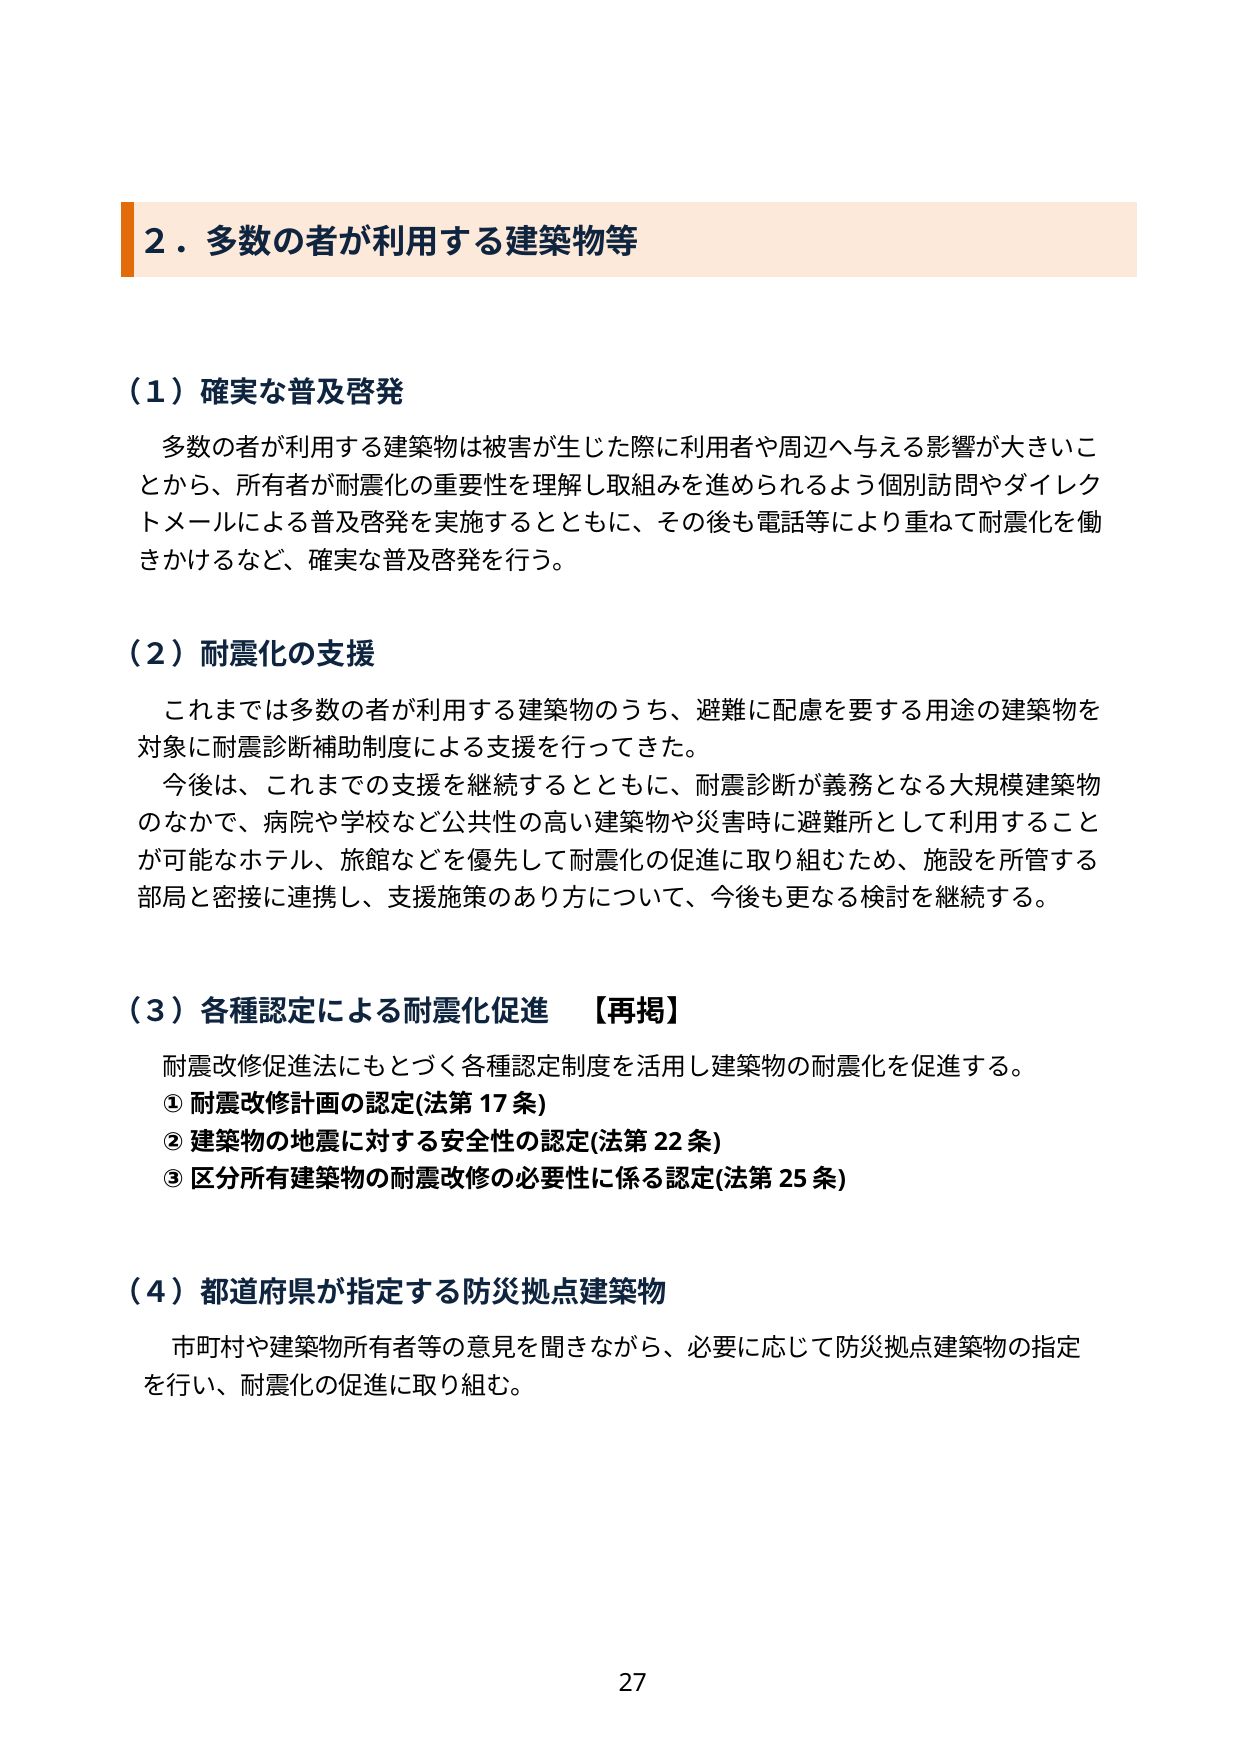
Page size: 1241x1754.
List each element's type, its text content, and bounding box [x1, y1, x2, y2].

subtitle 市町村や建築物所有者等の意見を聞きながら、必要に応じて防災拠点建築物の指定を行い、耐震化の促進に取り組む。 [142, 1327, 1103, 1402]
subtitle （１）確実な普及啓発 [112, 352, 1103, 427]
subtitle （４）都道府県が指定する防災拠点建築物 [112, 1252, 1103, 1327]
text 耐震改修促進法にもとづく各種認定制度を活用し建築物の耐震化を促進する。 [137, 1046, 1103, 1083]
text ③ 区分所有建築物の耐震改修の必要性に係る認定(法第25条) [137, 1158, 1103, 1196]
text 今後は、これまでの支援を継続するとともに、耐震診断が義務となる大規模建築物のなかで、病院や学校など公共性の高い建築物や災害時に避難所として利用することが可能なホテル、旅館などを優先して耐震化の促進に取り組むため、施設を所管する部局と密接に連携し、支援施策のあり方について、今後も更なる検討を継続する。 [137, 764, 1103, 914]
text ② 建築物の地震に対する安全性の認定(法第22条) [137, 1121, 1103, 1158]
text これまでは多数の者が利用する建築物のうち、避難に配慮を要する用途の建築物を対象に耐震診断補助制度による支援を行ってきた。 [137, 689, 1103, 764]
text ① 耐震改修計画の認定(法第17条) [137, 1083, 1103, 1121]
table_header ２．多数の者が利用する建築物等 [134, 202, 1137, 277]
text 多数の者が利用する建築物は被害が生じた際に利用者や周辺へ与える影響が大きいことから、所有者が耐震化の重要性を理解し取組みを進められるよう個別訪問やダイレクトメールによる普及啓発を実施するとともに、その後も電話等により重ねて耐震化を働きかけるなど、確実な普及啓発を行う。 [137, 427, 1103, 577]
text （２）耐震化の支援 [112, 614, 1103, 689]
subtitle （３）各種認定による耐震化促進 【再掲】 [112, 971, 1103, 1046]
